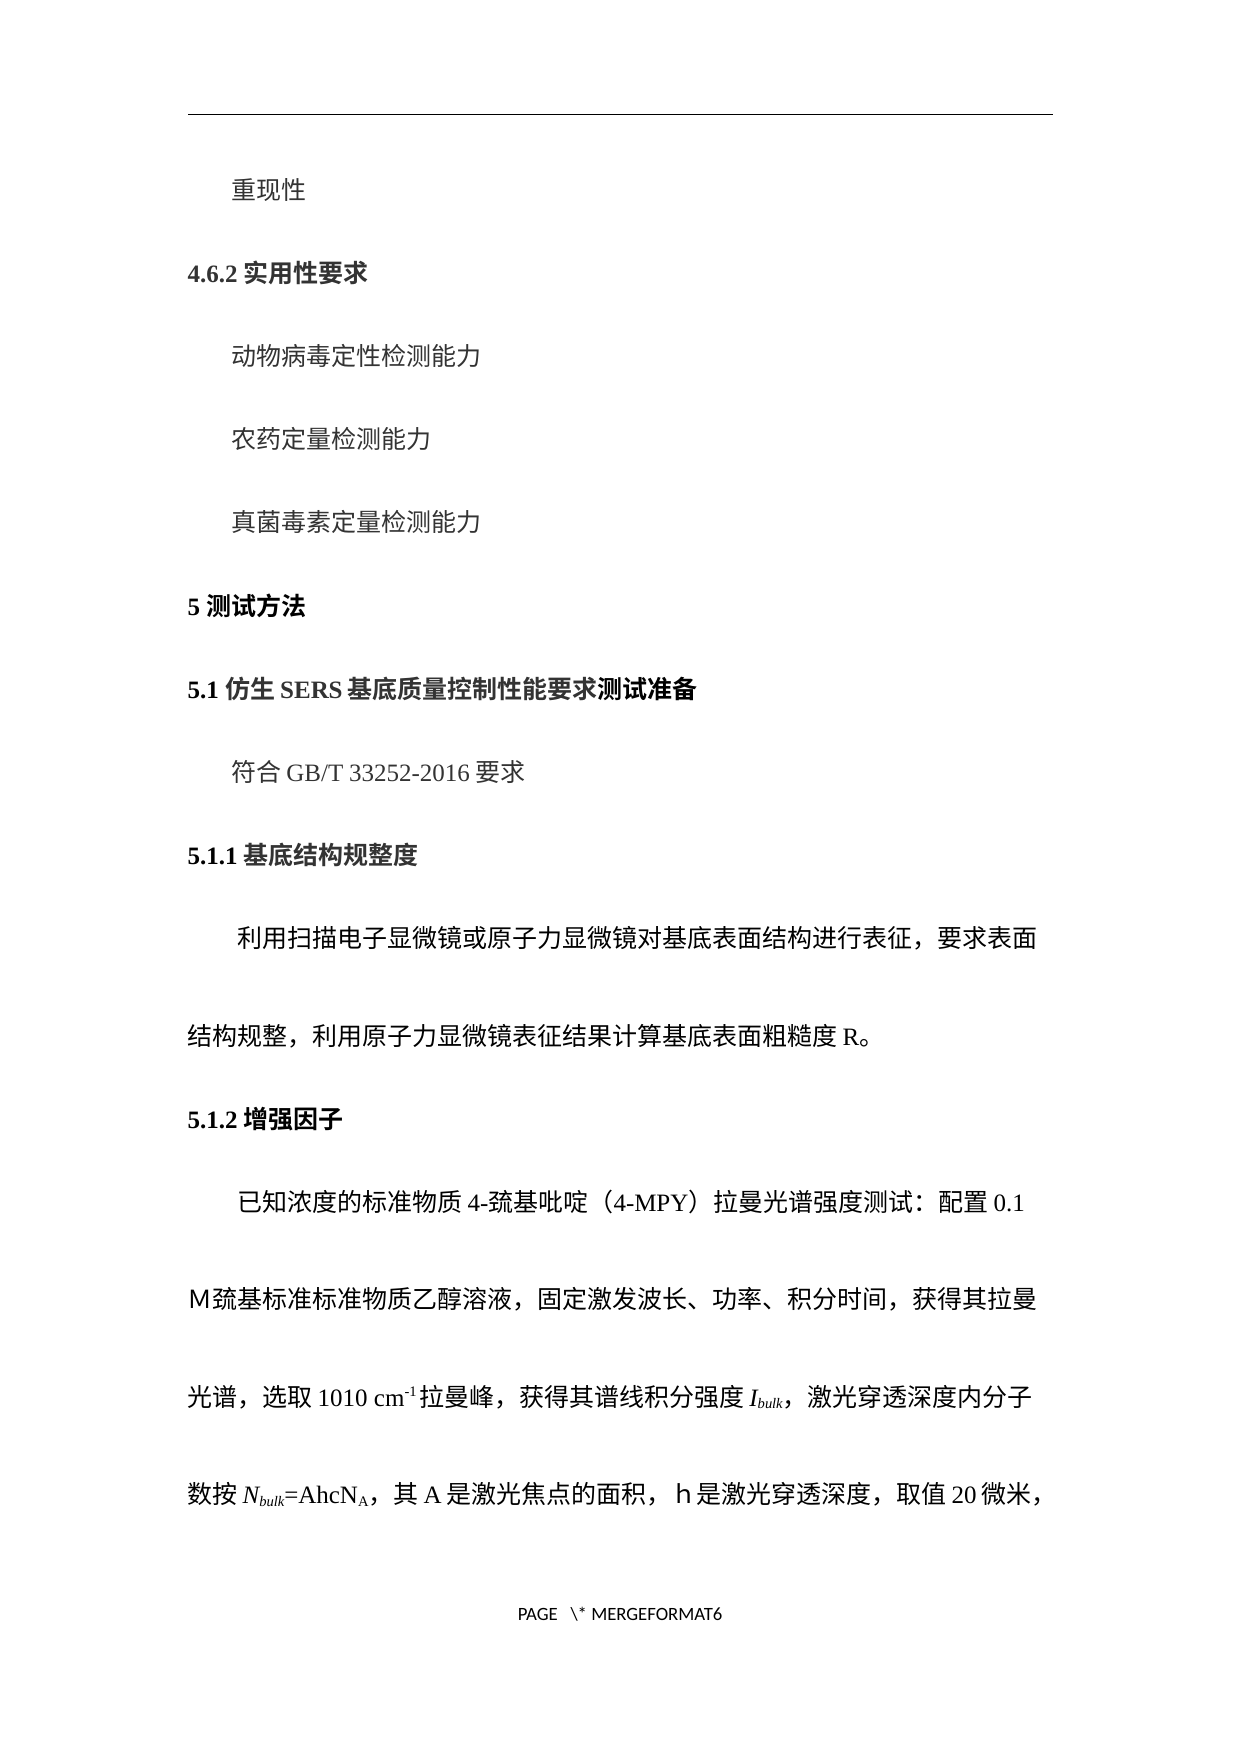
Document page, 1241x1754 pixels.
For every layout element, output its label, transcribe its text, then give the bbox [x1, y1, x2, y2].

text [187, 1168, 1053, 1525]
text 5.1.2 增强因子 [187, 1085, 1053, 1150]
text 4.6.2 实用性要求 [187, 239, 1053, 304]
text 5.1 仿生SERS基底质量控制性能要求测试准备 [187, 655, 1053, 720]
text 5.1.1 基底结构规整度 [187, 821, 1053, 886]
text 重现性 [231, 156, 1053, 221]
text 动物病毒定性检测能力 [231, 322, 1053, 387]
text 农药定量检测能力 [231, 405, 1053, 470]
text 符合GB/T 33252-2016要求 [231, 738, 1053, 803]
text 真菌毒素定量检测能力 [231, 488, 1053, 553]
text 5 测试方法 [187, 572, 1053, 637]
text 利用扫描电子显微镜或原子力显微镜对基底表面结构进行表征，要求表面结构规整，利用原子力显微镜表征结果计算基底表面粗糙度R。 [187, 904, 1053, 1067]
